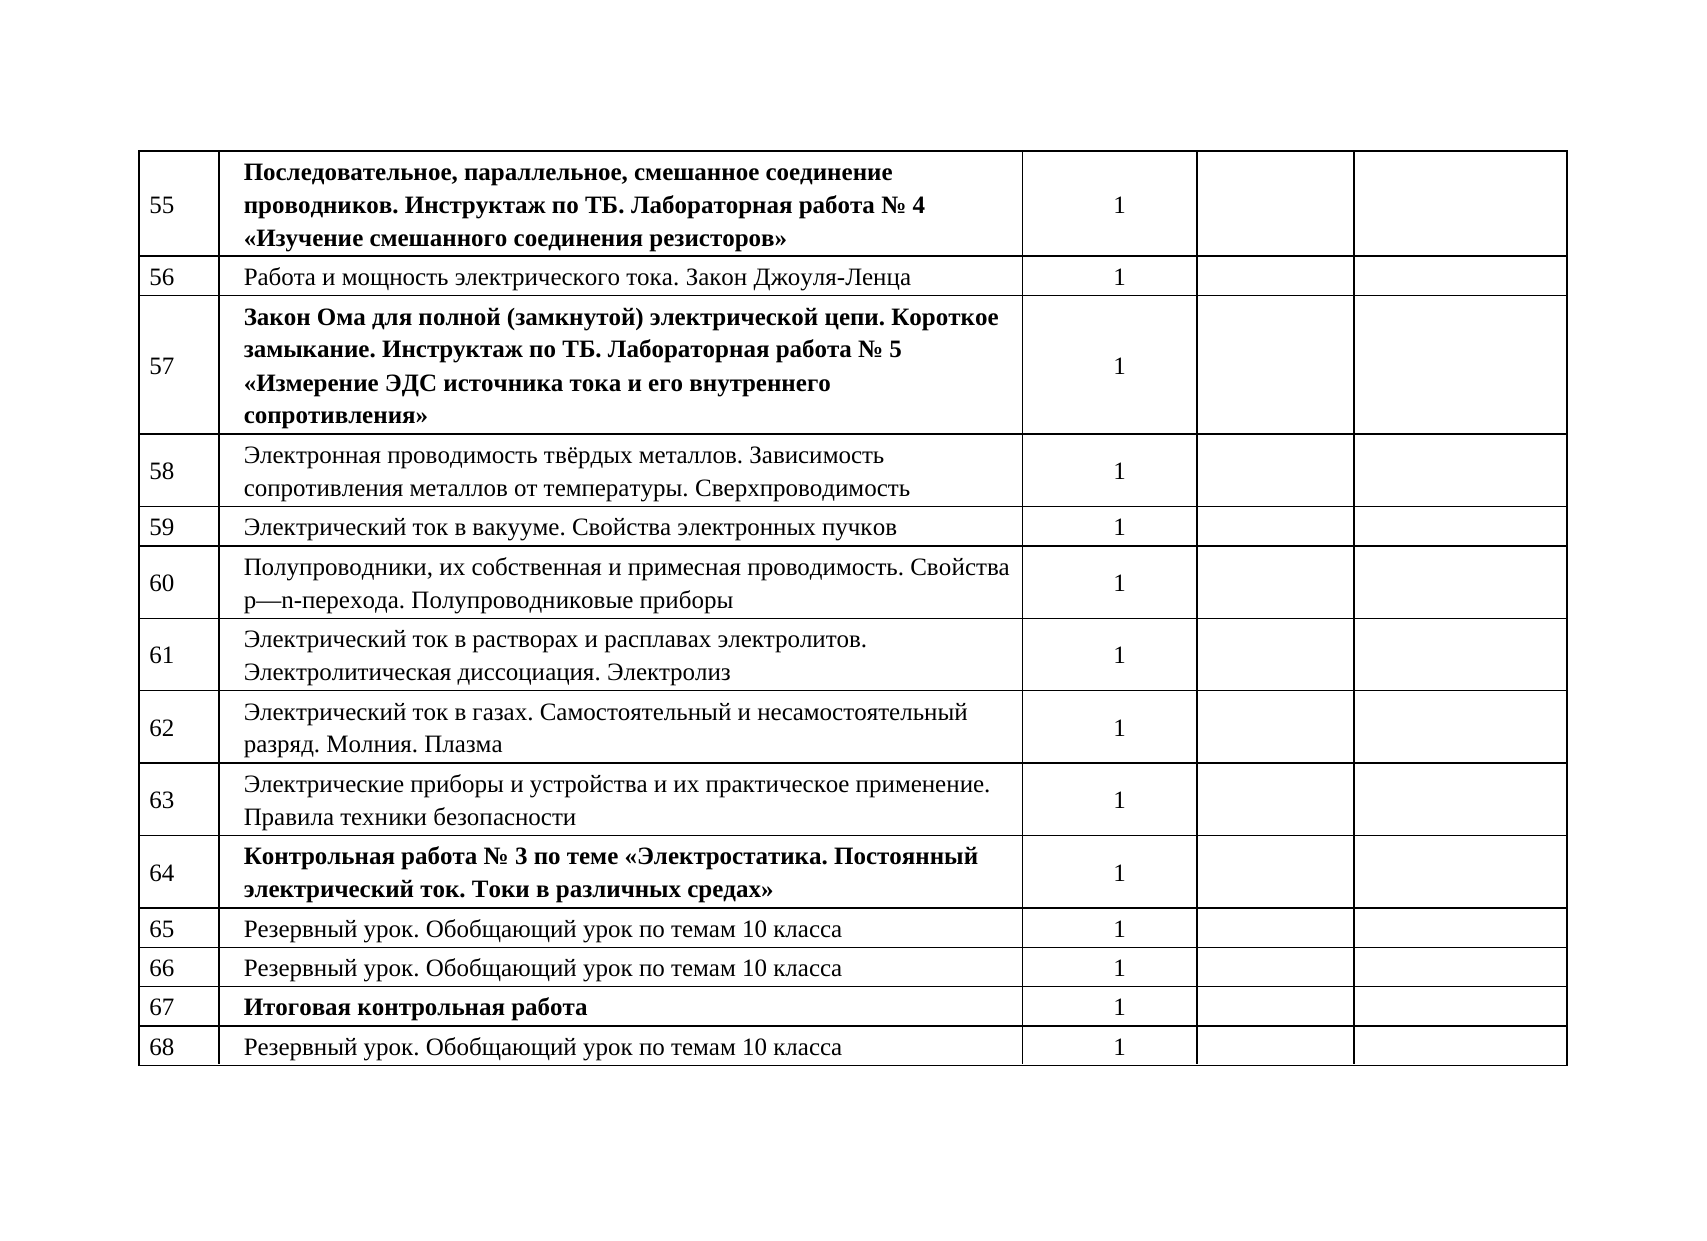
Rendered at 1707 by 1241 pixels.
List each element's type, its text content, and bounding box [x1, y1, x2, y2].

table_cell 64 [140, 836, 218, 907]
table_cell [1355, 691, 1566, 762]
table_cell [1355, 296, 1566, 433]
table_cell [1198, 764, 1353, 834]
table_cell [1198, 1027, 1353, 1064]
table_cell 1 [1023, 507, 1196, 545]
table_cell Последовательное, параллельное, смешанное соединение проводников. Инструктаж по ТБ. Лабораторная работа № 4 «Изучение смешанного соединения резисторов» [220, 152, 1022, 255]
table_cell Резервный урок. Обобщающий урок по темам 10 класса [220, 1027, 1022, 1064]
table_cell [1198, 948, 1353, 986]
table_cell 1 [1023, 619, 1196, 690]
table_cell Электрический ток в газах. Самостоятельный и несамостоятельный разряд. Молния. Плазма [220, 691, 1022, 762]
table_cell Контрольная работа № 3 по теме «Электростатика. Постоянный электрический ток. Токи в различных средах» [220, 836, 1022, 907]
table_cell Электрические приборы и устройства и их практическое применение. Правила техники безопасности [220, 764, 1022, 834]
table_cell 1 [1023, 1027, 1196, 1064]
table_cell [1198, 435, 1353, 506]
table_cell 1 [1023, 152, 1196, 255]
table_cell 56 [140, 257, 218, 295]
table_cell 66 [140, 948, 218, 986]
table_cell [1198, 547, 1353, 617]
table_cell 59 [140, 507, 218, 545]
table_cell 63 [140, 764, 218, 834]
table_cell 1 [1023, 691, 1196, 762]
table_cell Закон Ома для полной (замкнутой) электрической цепи. Короткое замыкание. Инструктаж по ТБ. Лабораторная работа № 5 «Измерение ЭДС источника тока и его внутреннего сопротивления» [220, 296, 1022, 433]
table_cell [1355, 507, 1566, 545]
table_cell Полупроводники, их собственная и примесная проводимость. Свойства p—n-перехода. Полупроводниковые приборы [220, 547, 1022, 617]
table_cell [1355, 257, 1566, 295]
table_cell 1 [1023, 296, 1196, 433]
table_cell [1355, 152, 1566, 255]
table_cell [1355, 764, 1566, 834]
table_cell 60 [140, 547, 218, 617]
table_cell 58 [140, 435, 218, 506]
table_cell [1198, 987, 1353, 1025]
table_cell Резервный урок. Обобщающий урок по темам 10 класса [220, 948, 1022, 986]
table_cell [1355, 836, 1566, 907]
table_cell [1198, 691, 1353, 762]
table_cell Работа и мощность электрического тока. Закон Джоуля-Ленца [220, 257, 1022, 295]
table_cell [1355, 1027, 1566, 1064]
table_cell [1198, 507, 1353, 545]
table_cell 55 [140, 152, 218, 255]
table_cell 1 [1023, 909, 1196, 946]
table_cell Итоговая контрольная работа [220, 987, 1022, 1025]
table_cell [1355, 987, 1566, 1025]
table_cell [1198, 836, 1353, 907]
table_cell 67 [140, 987, 218, 1025]
table_cell 1 [1023, 836, 1196, 907]
table_cell [1355, 547, 1566, 617]
table_cell [1198, 619, 1353, 690]
table_cell Электрический ток в вакууме. Свойства электронных пучков [220, 507, 1022, 545]
table_cell [1198, 152, 1353, 255]
table_cell 1 [1023, 547, 1196, 617]
table_cell 62 [140, 691, 218, 762]
table_cell [1355, 948, 1566, 986]
table_cell [1355, 619, 1566, 690]
table_cell 1 [1023, 948, 1196, 986]
table_cell [1198, 296, 1353, 433]
table_cell 1 [1023, 257, 1196, 295]
table_cell 65 [140, 909, 218, 946]
table_cell [1198, 909, 1353, 946]
table_cell [1355, 435, 1566, 506]
table_cell 1 [1023, 987, 1196, 1025]
table_cell [1198, 257, 1353, 295]
table_cell 1 [1023, 435, 1196, 506]
table_cell Резервный урок. Обобщающий урок по темам 10 класса [220, 909, 1022, 946]
table_cell [1355, 909, 1566, 946]
table_cell Электрический ток в растворах и расплавах электролитов. Электролитическая диссоциация. Электролиз [220, 619, 1022, 690]
table_cell Электронная проводимость твёрдых металлов. Зависимость сопротивления металлов от температуры. Сверхпроводимость [220, 435, 1022, 506]
table_cell 68 [140, 1027, 218, 1064]
table_cell 57 [140, 296, 218, 433]
table_cell 1 [1023, 764, 1196, 834]
table_cell 61 [140, 619, 218, 690]
